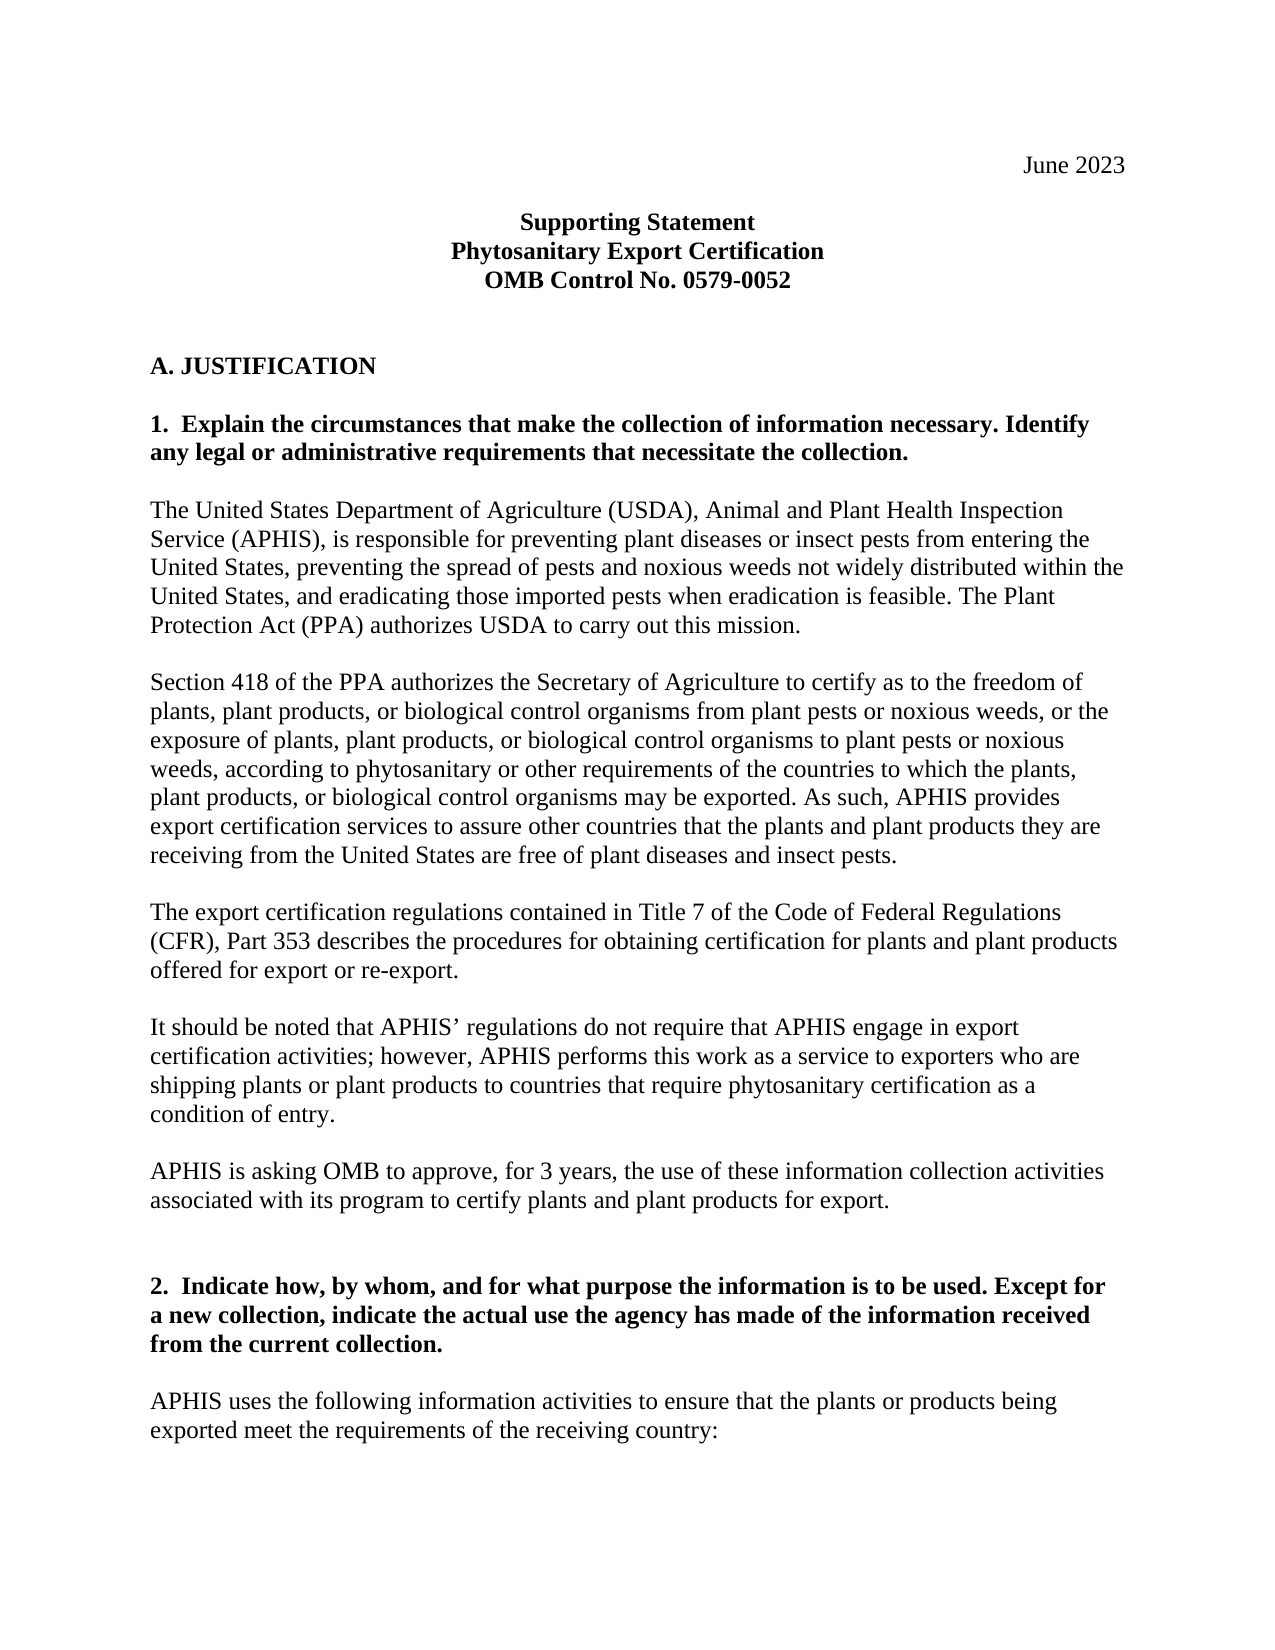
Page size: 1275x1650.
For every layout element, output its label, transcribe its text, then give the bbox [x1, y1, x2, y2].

text A. JUSTIFICATION [150, 351, 1125, 380]
text Phytosanitary Export Certification [150, 236, 1125, 265]
text Supporting Statement [150, 207, 1125, 236]
text The United States Department of Agriculture (USDA), Animal and Plant Health Inspection Service (APHIS), is responsible for preventing plant diseases or insect pests from entering the United States, preventing the spread of pests and noxious weeds not widely distributed within the United States, and eradicating those imported pests when eradication is feasible. The Plant Protection Act (PPA) authorizes USDA to carry out this mission. [150, 495, 1125, 639]
text OMB Control No. 0579-0052 [150, 265, 1125, 294]
text 2. Indicate how, by whom, and for what purpose the information is to be used. Except for a new collection, indicate the actual use the agency has made of the information received from the current collection. [150, 1271, 1125, 1357]
text June 2023 [150, 150, 1125, 179]
text APHIS is asking OMB to approve, for 3 years, the use of these information collection activities associated with its program to certify plants and plant products for export. [150, 1156, 1125, 1214]
text The export certification regulations contained in Title 7 of the Code of Federal Regulations (CFR), Part 353 describes the procedures for obtaining certification for plants and plant products offered for export or re-export. [150, 897, 1125, 984]
text It should be noted that APHIS’ regulations do not require that APHIS engage in export certification activities; however, APHIS performs this work as a service to exporters who are shipping plants or plant products to countries that require phytosanitary certification as a condition of entry. [150, 1012, 1125, 1127]
text Section 418 of the PPA authorizes the Secretary of Agriculture to certify as to the freedom of plants, plant products, or biological control organisms from plant pests or noxious weeds, or the exposure of plants, plant products, or biological control organisms to plant pests or noxious weeds, according to phytosanitary or other requirements of the countries to which the plants, plant products, or biological control organisms may be exported. As such, APHIS provides export certification services to assure other countries that the plants and plant products they are receiving from the United States are free of plant diseases and insect pests. [150, 667, 1125, 869]
text 1. Explain the circumstances that make the collection of information necessary. Identify any legal or administrative requirements that necessitate the collection. [150, 409, 1125, 466]
text APHIS uses the following information activities to ensure that the plants or products being exported meet the requirements of the receiving country: [150, 1386, 1125, 1444]
